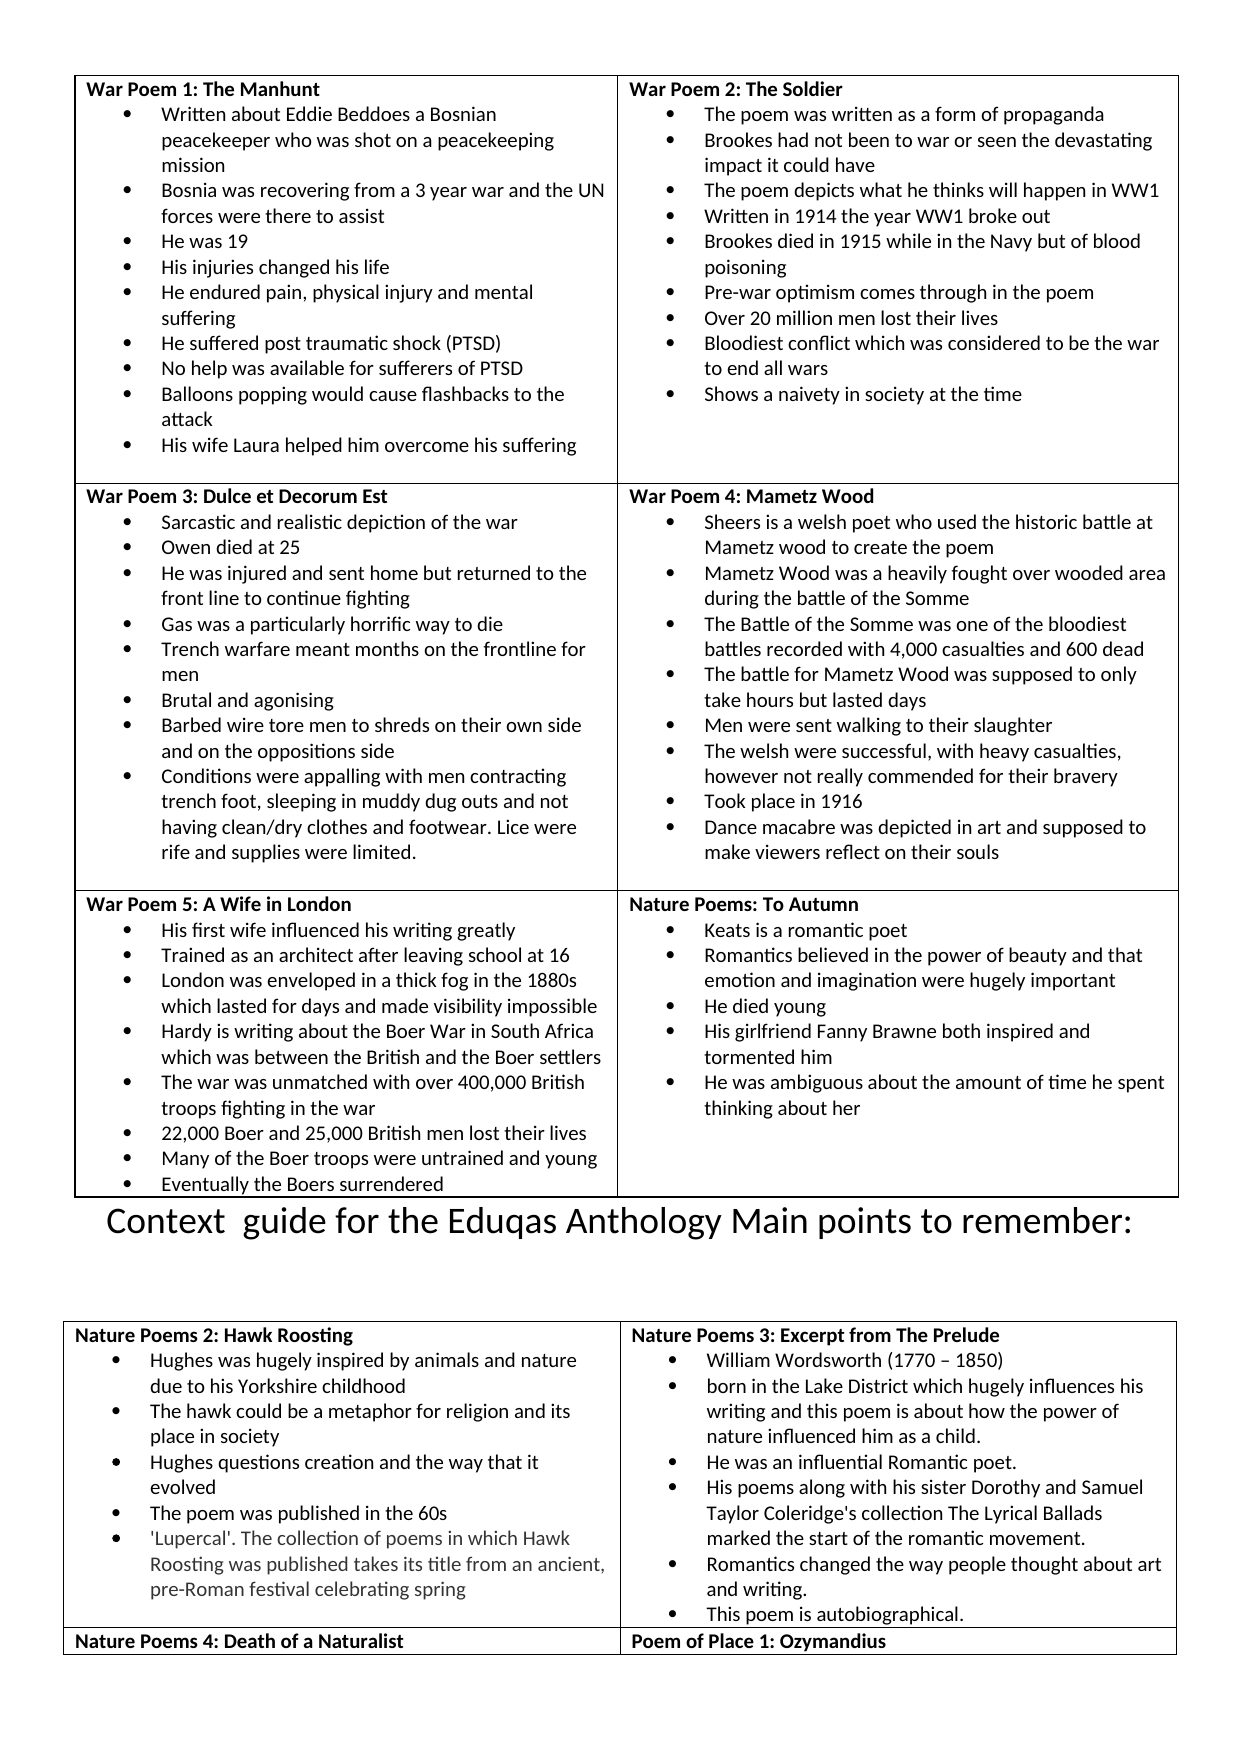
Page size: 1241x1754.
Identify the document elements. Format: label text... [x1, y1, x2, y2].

table_header Nature Poems 2: Hawk Roosting Hughes was hugely inspired by animals and nature due to his Yorkshire childhood The hawk could be a metaphor for religion and its place in society Hughes questions creation and the way that it evolved The poem was published in the 60s 'Lupercal'. The collection of poems in which Hawk Roosting was published takes its title from an ancient, pre-Roman festival celebrating spring [64, 1322, 620, 1627]
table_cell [64, 1628, 620, 1653]
table_header War Poem 2: The Soldier The poem was written as a form of propaganda Brookes had not been to war or seen the devastating impact it could have The poem depicts what he thinks will happen in WW1 Written in 1914 the year WW1 broke out Brookes died in 1915 while in the Navy but of blood poisoning Pre-war optimism comes through in the poem Over 20 million men lost their lives Bloodiest conflict which was considered to be the war to end all wars Shows a naivety in society at the time [618, 76, 1178, 483]
table_header War Poem 1: The Manhunt Written about Eddie Beddoes a Bosnian peacekeeper who was shot on a peacekeeping mission Bosnia was recovering from a 3 year war and the UN forces were there to assist He was 19 His injuries changed his life He endured pain, physical injury and mental suffering He suffered post traumatic shock (PTSD) No help was available for sufferers of PTSD Balloons popping would cause flashbacks to the attack His wife Laura helped him overcome his suffering [76, 76, 617, 483]
table_cell Nature Poems: To Autumn Keats is a romantic poet Romantics believed in the power of beauty and that emotion and imagination were hugely important He died young His girlfriend Fanny Brawne both inspired and tormented him He was ambiguous about the amount of time he spent thinking about her [618, 891, 1178, 1196]
text Context guide for the Eduqas Anthology Main points to remember: [75, 1198, 1165, 1243]
table_cell War Poem 5: A Wife in London His first wife influenced his writing greatly Trained as an architect after leaving school at 16 London was enveloped in a thick fog in the 1880s which lasted for days and made visibility impossible Hardy is writing about the Boer War in South Africa which was between the British and the Boer settlers The war was unmatched with over 400,000 British troops fighting in the war 22,000 Boer and 25,000 British men lost their lives Many of the Boer troops were untrained and young Eventually the Boers surrendered [76, 891, 617, 1196]
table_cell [621, 1628, 1176, 1653]
table_header Nature Poems 3: Excerpt from The Prelude William Wordsworth (1770 – 1850) born in the Lake District which hugely influences his writing and this poem is about how the power of nature influenced him as a child. He was an influential Romantic poet. His poems along with his sister Dorothy and Samuel Taylor Coleridge's collection The Lyrical Ballads marked the start of the romantic movement. Romantics changed the way people thought about art and writing. This poem is autobiographical. [621, 1322, 1176, 1627]
table_cell War Poem 3: Dulce et Decorum Est Sarcastic and realistic depiction of the war Owen died at 25 He was injured and sent home but returned to the front line to continue fighting Gas was a particularly horrific way to die Trench warfare meant months on the frontline for men Brutal and agonising Barbed wire tore men to shreds on their own side and on the oppositions side Conditions were appalling with men contracting trench foot, sleeping in muddy dug outs and not having clean/dry clothes and footwear. Lice were rife and supplies were limited. [76, 484, 617, 890]
table_cell War Poem 4: Mametz Wood Sheers is a welsh poet who used the historic battle at Mametz wood to create the poem Mametz Wood was a heavily fought over wooded area during the battle of the Somme The Battle of the Somme was one of the bloodiest battles recorded with 4,000 casualties and 600 dead The battle for Mametz Wood was supposed to only take hours but lasted days Men were sent walking to their slaughter The welsh were successful, with heavy casualties, however not really commended for their bravery Took place in 1916 Dance macabre was depicted in art and supposed to make viewers reflect on their souls [618, 484, 1178, 890]
